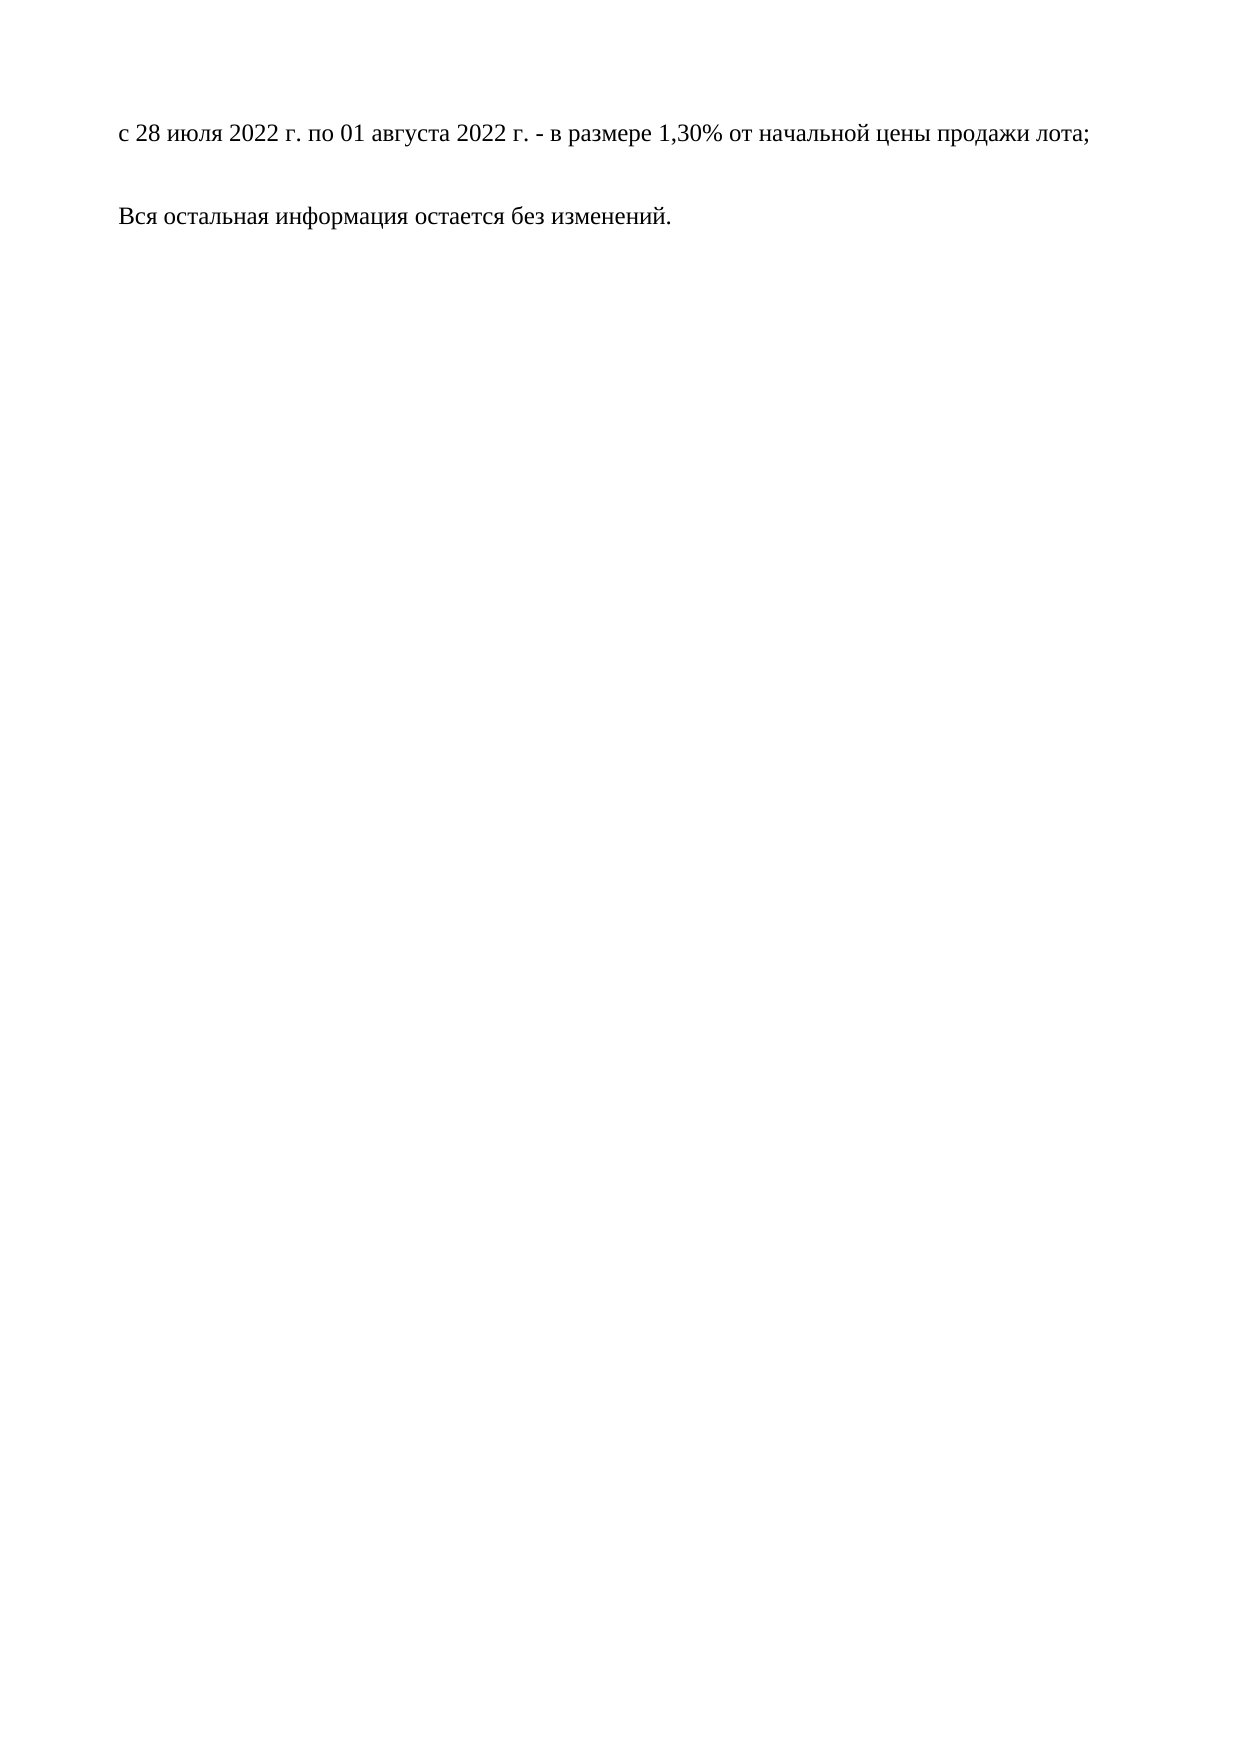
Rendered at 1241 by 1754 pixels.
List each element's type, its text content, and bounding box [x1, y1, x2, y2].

text Вся остальная информация остается без изменений. [118, 201, 1122, 229]
text с 28 июля 2022 г. по 01 августа 2022 г. - в размере 1,30% от начальной цены продажи лота; [118, 118, 1122, 147]
